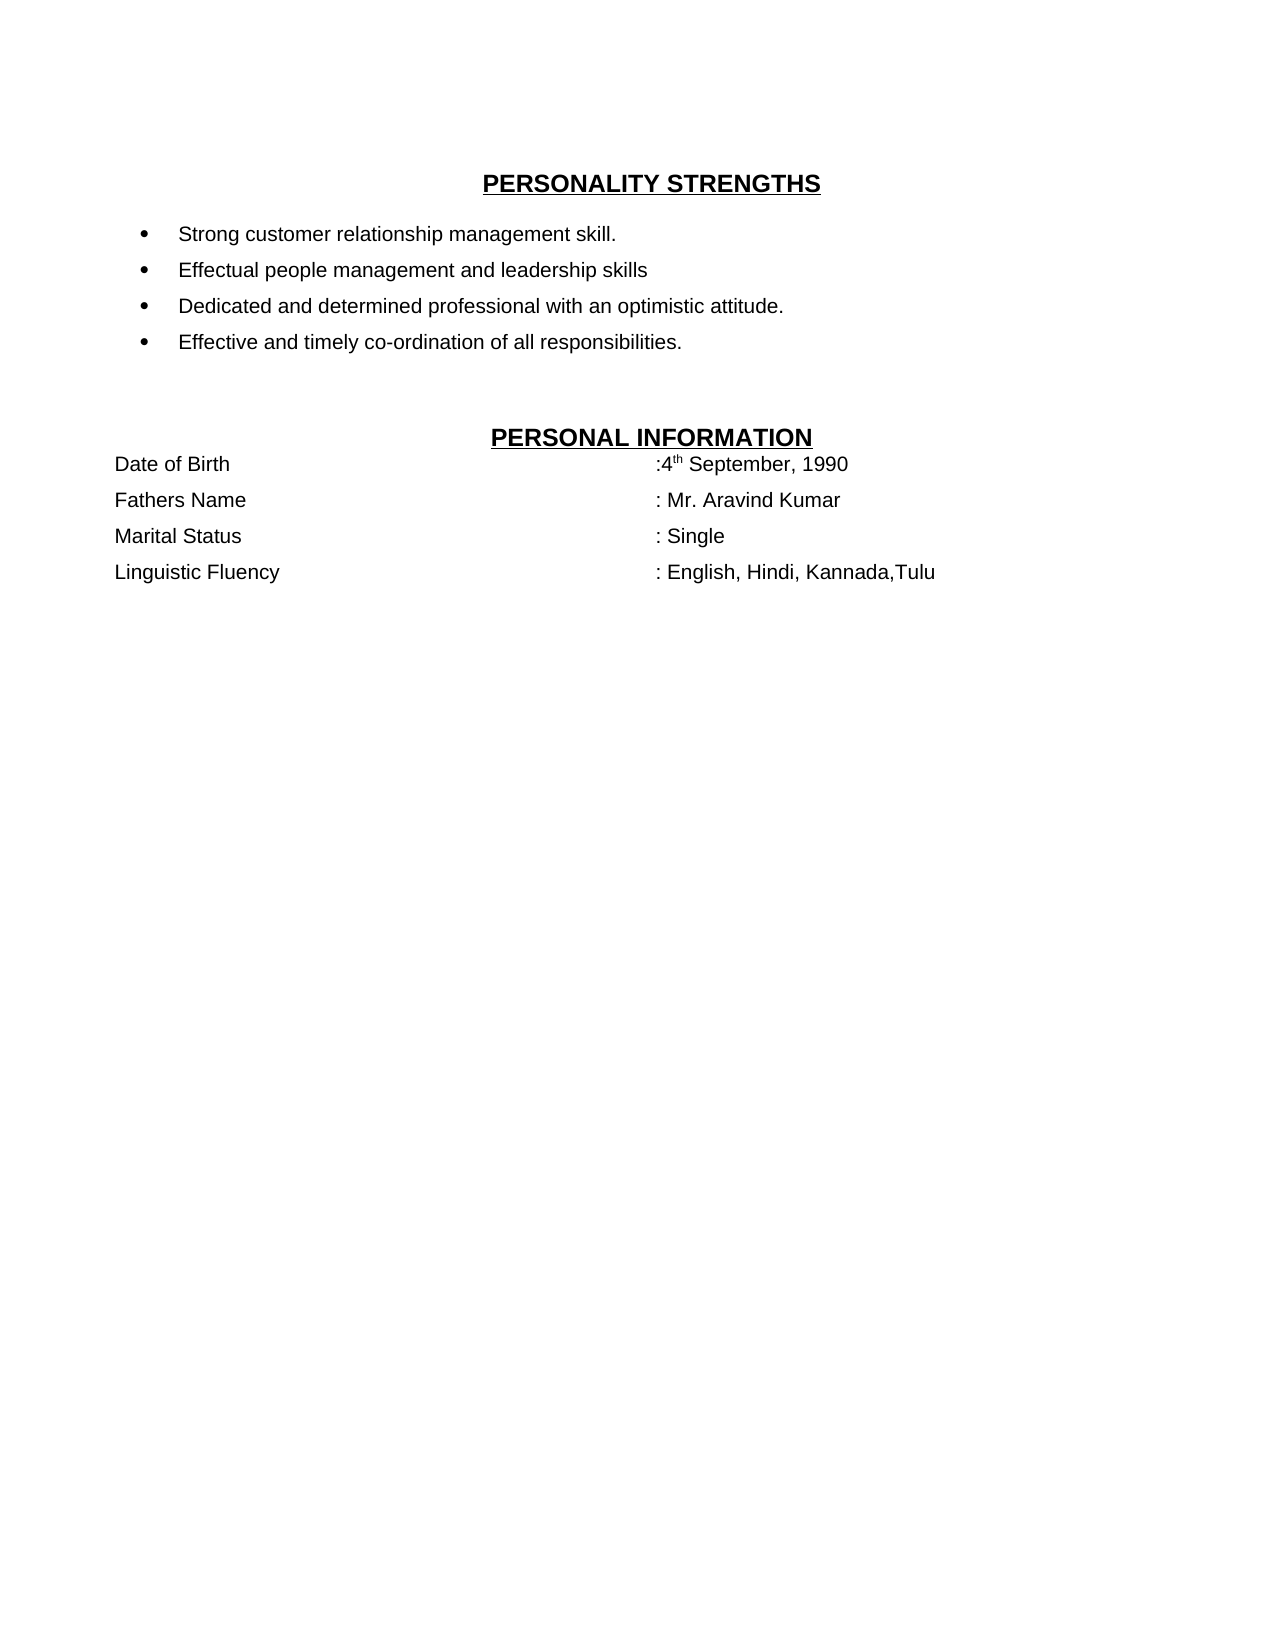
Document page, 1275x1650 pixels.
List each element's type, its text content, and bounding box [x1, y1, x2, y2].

table_header Date of Birth Fathers Name Marital Status Linguistic Fluency [103, 452, 644, 598]
list Effective and timely co-ordination of all responsibilities. [141, 329, 1162, 354]
list Effectual people management and leadership skills [141, 257, 1162, 282]
text PERSONALITY STRENGTHS [141, 169, 1162, 197]
list Dedicated and determined professional with an optimistic attitude. [141, 293, 1162, 318]
text PERSONAL INFORMATION [141, 423, 1162, 452]
list Strong customer relationship management skill. [141, 221, 1162, 246]
table_header :4th September, 1990 : Mr. Aravind Kumar : Single : English, Hindi, Kannada,Tulu [644, 452, 1185, 598]
